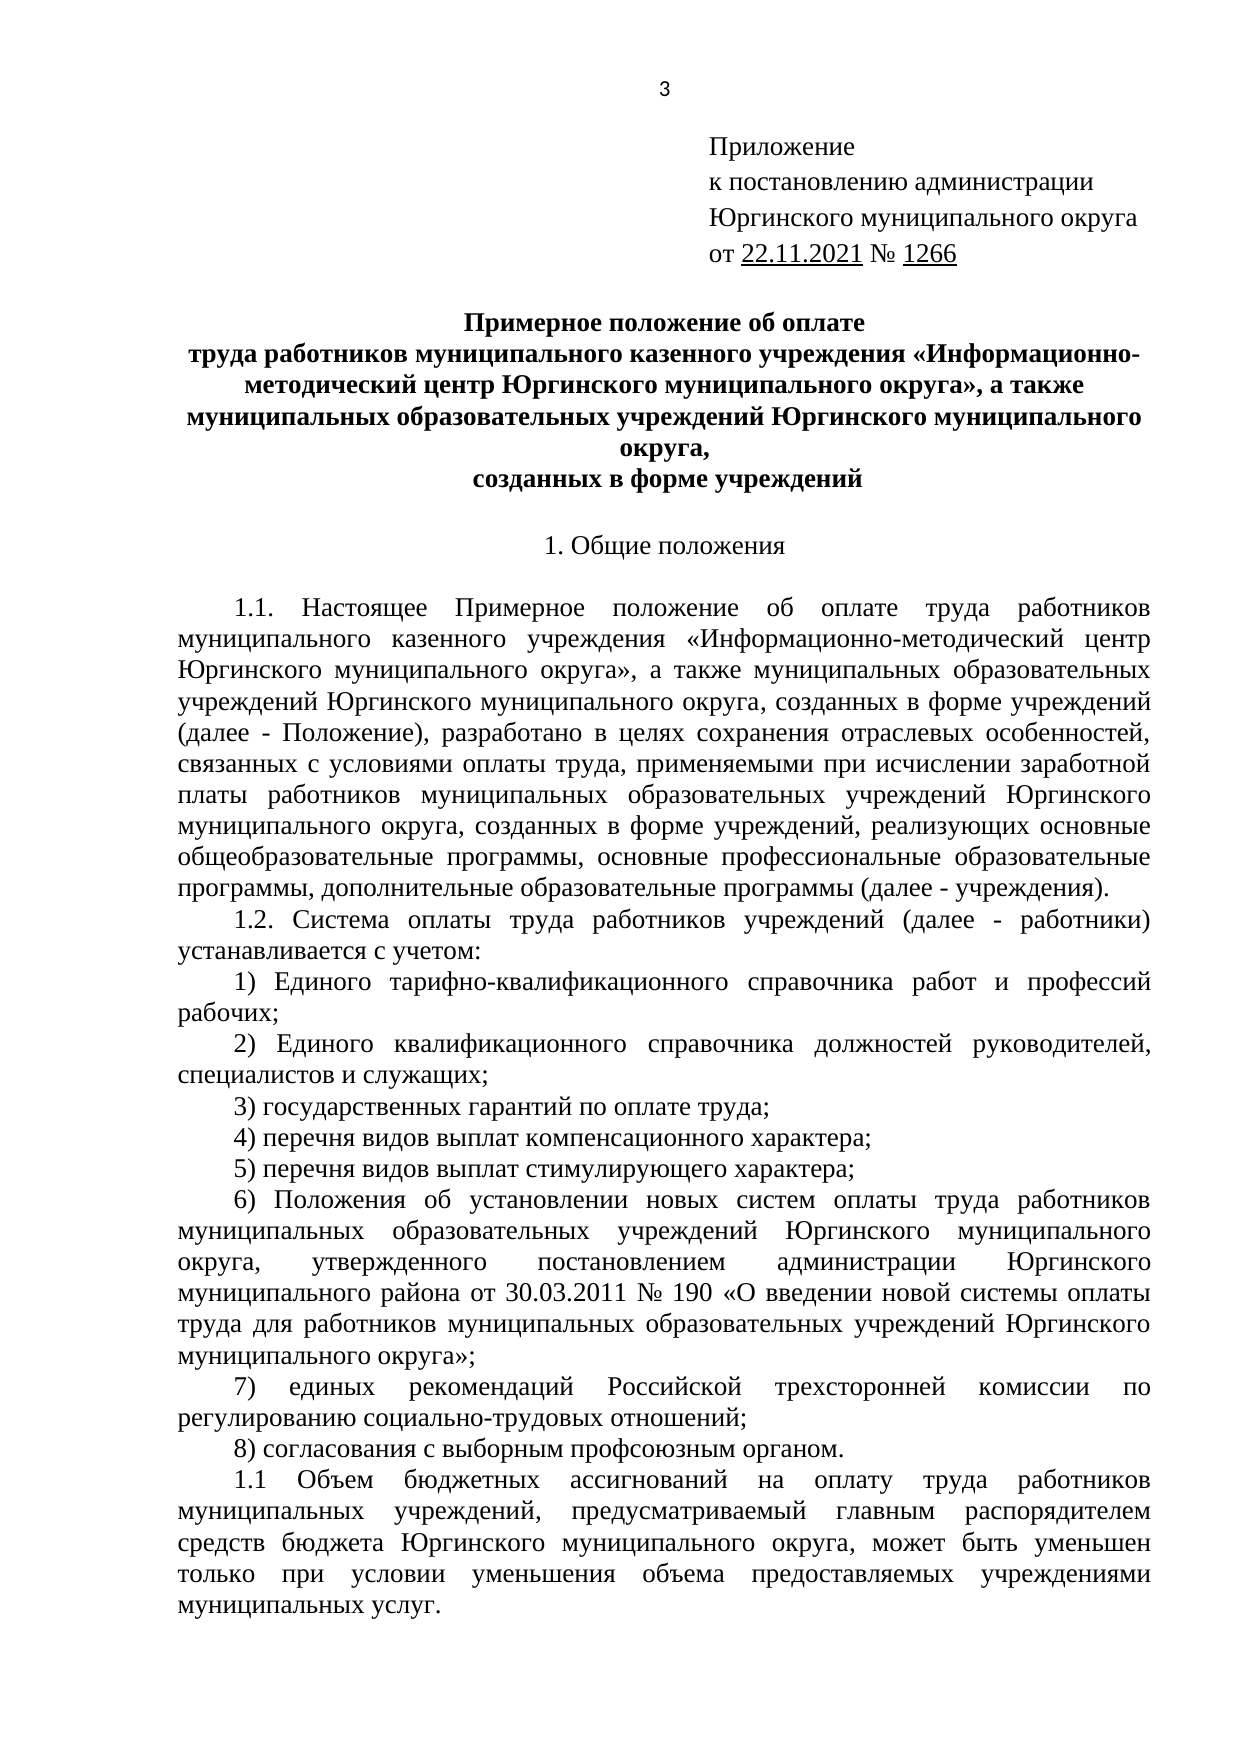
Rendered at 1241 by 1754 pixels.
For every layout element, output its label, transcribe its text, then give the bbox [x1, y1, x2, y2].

text 1) Единого тарифно-квалификационного справочника работ и профессий рабочих; [177, 965, 1152, 1027]
text 1.1. Настоящее Примерное положение об оплате труда работников муниципального казенного учреждения «Информационно-методический центр Юргинского муниципального округа», а также муниципальных образовательных учреждений Юргинского муниципального округа, созданных в форме учреждений (далее - Положение), разработано в целях сохранения отраслевых особенностей, связанных с условиями оплаты труда, применяемыми при исчислении заработной платы работников муниципальных образовательных учреждений Юргинского муниципального округа, созданных в форме учреждений, реализующих основные общеобразовательные программы, основные профессиональные образовательные программы, дополнительные образовательные программы (далее - учреждения). [177, 591, 1152, 903]
text 1.1 Объем бюджетных ассигнований на оплату труда работников муниципальных учреждений, предусматриваемый главным распорядителем средств бюджета Юргинского муниципального округа, может быть уменьшен только при условии уменьшения объема предоставляемых учреждениями муниципальных услуг. [177, 1463, 1152, 1619]
text труда работников муниципального казенного учреждения «Информационно-методический центр Юргинского муниципального округа», а также муниципальных образовательных учреждений Юргинского муниципального округа, [177, 337, 1152, 462]
text 8) согласования с выборным профсоюзным органом. [177, 1432, 1152, 1463]
text 6) Положения об установлении новых систем оплаты труда работников муниципальных образовательных учреждений Юргинского муниципального округа, утвержденного постановлением администрации Юргинского муниципального района от 30.03.2011 № 190 «О введении новой системы оплаты труда для работников муниципальных образовательных учреждений Юргинского муниципального округа»; [177, 1183, 1152, 1370]
text к постановлению администрации [709, 166, 1152, 197]
text 7) единых рекомендаций Российской трехсторонней комиссии по регулированию социально-трудовых отношений; [177, 1370, 1152, 1432]
text 1. Общие положения [177, 529, 1152, 560]
text 3) государственных гарантий по оплате труда; [177, 1089, 1152, 1121]
text Приложение [709, 130, 1152, 161]
text Юргинского муниципального округа [709, 201, 1152, 232]
text 1.2. Система оплаты труда работников учреждений (далее - работники) устанавливается с учетом: [177, 903, 1152, 965]
text 4) перечня видов выплат компенсационного характера; [177, 1121, 1152, 1152]
text 5) перечня видов выплат стимулирующего характера; [177, 1152, 1152, 1183]
text от 22.11.2021 № 1266 [709, 237, 1152, 268]
text 2) Единого квалификационного справочника должностей руководителей, специалистов и служащих; [177, 1027, 1152, 1089]
text Примерное положение об оплате [177, 306, 1152, 337]
text созданных в форме учреждений [177, 462, 1152, 493]
